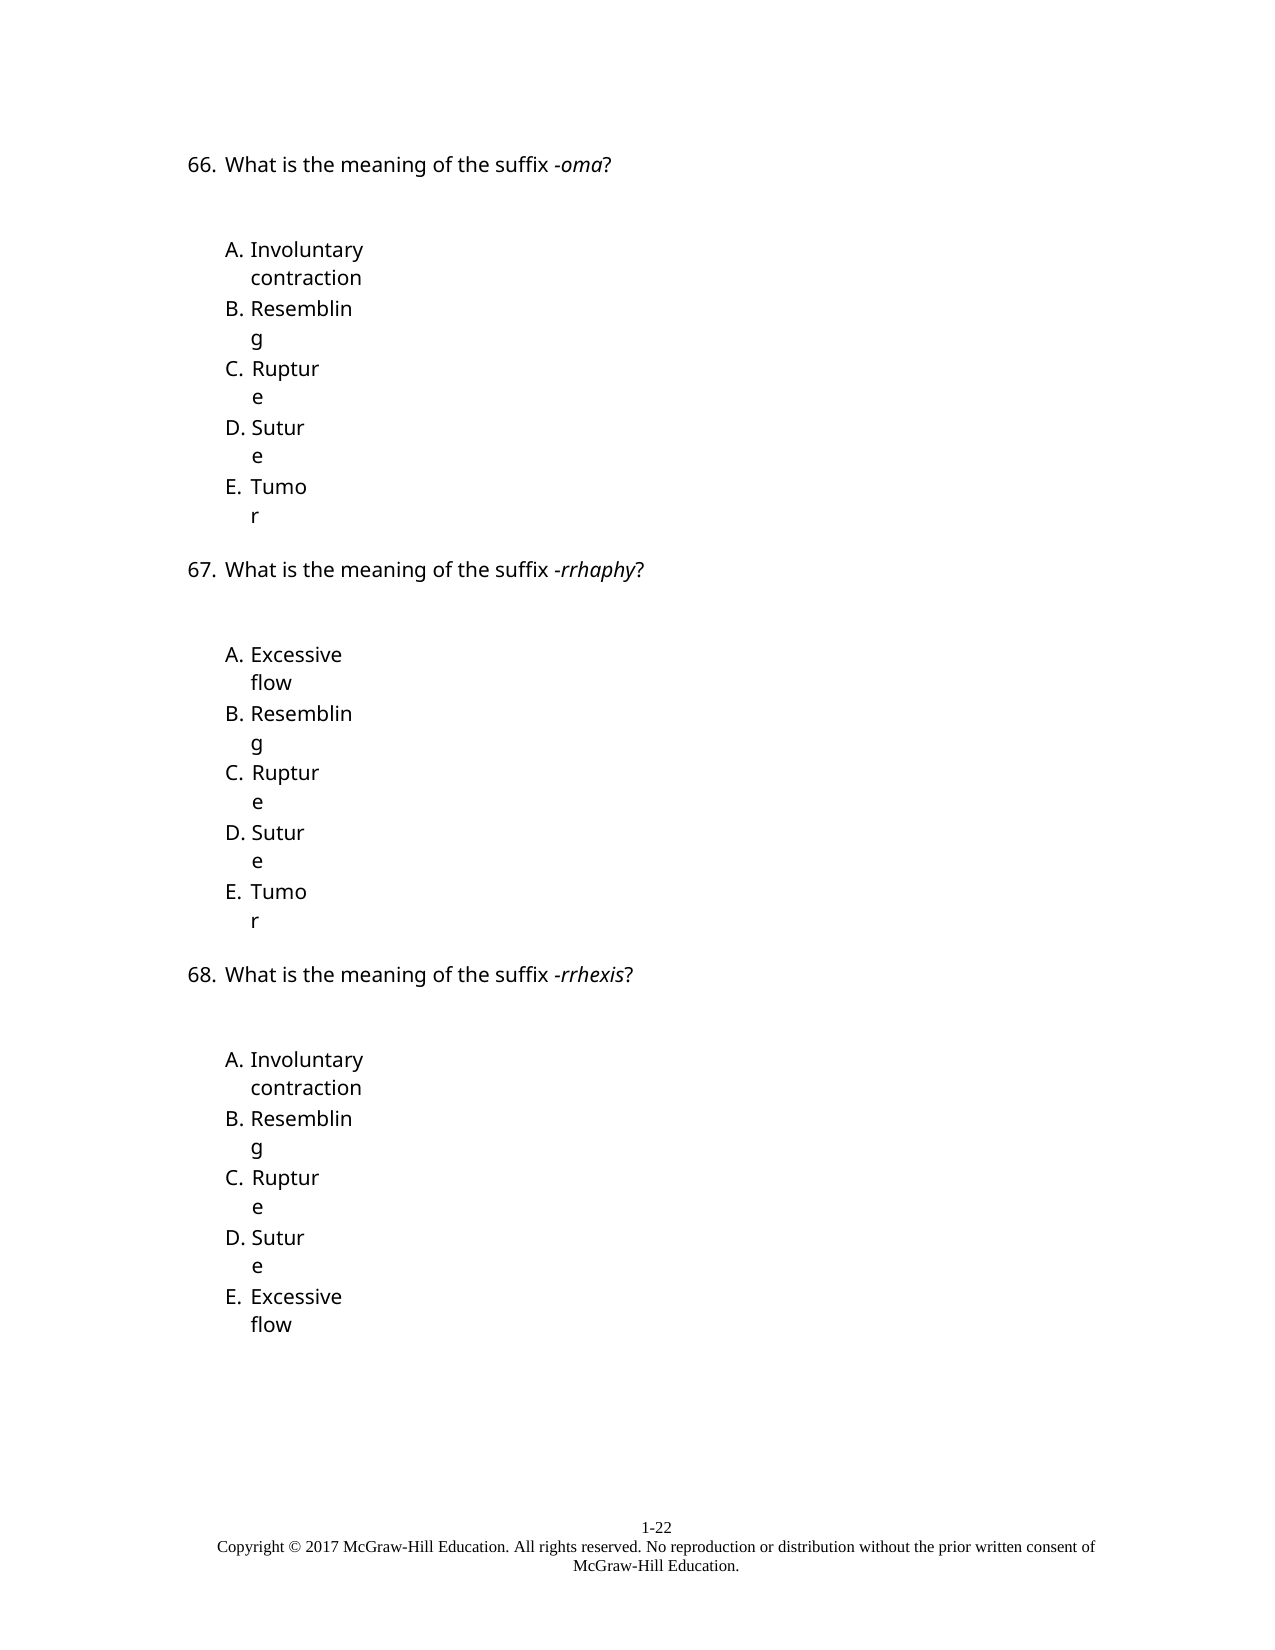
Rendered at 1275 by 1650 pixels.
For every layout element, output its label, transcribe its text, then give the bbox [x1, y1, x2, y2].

table_header What is the meaning of the suffix -rrhaphy? [225, 555, 1125, 934]
table_header What is the meaning of the suffix -rrhexis? [225, 960, 1125, 1339]
table_header 66. [188, 150, 225, 529]
table_header 68. [188, 960, 225, 1339]
table_header 67. [188, 555, 225, 934]
table_header What is the meaning of the suffix -oma? [225, 150, 1125, 529]
